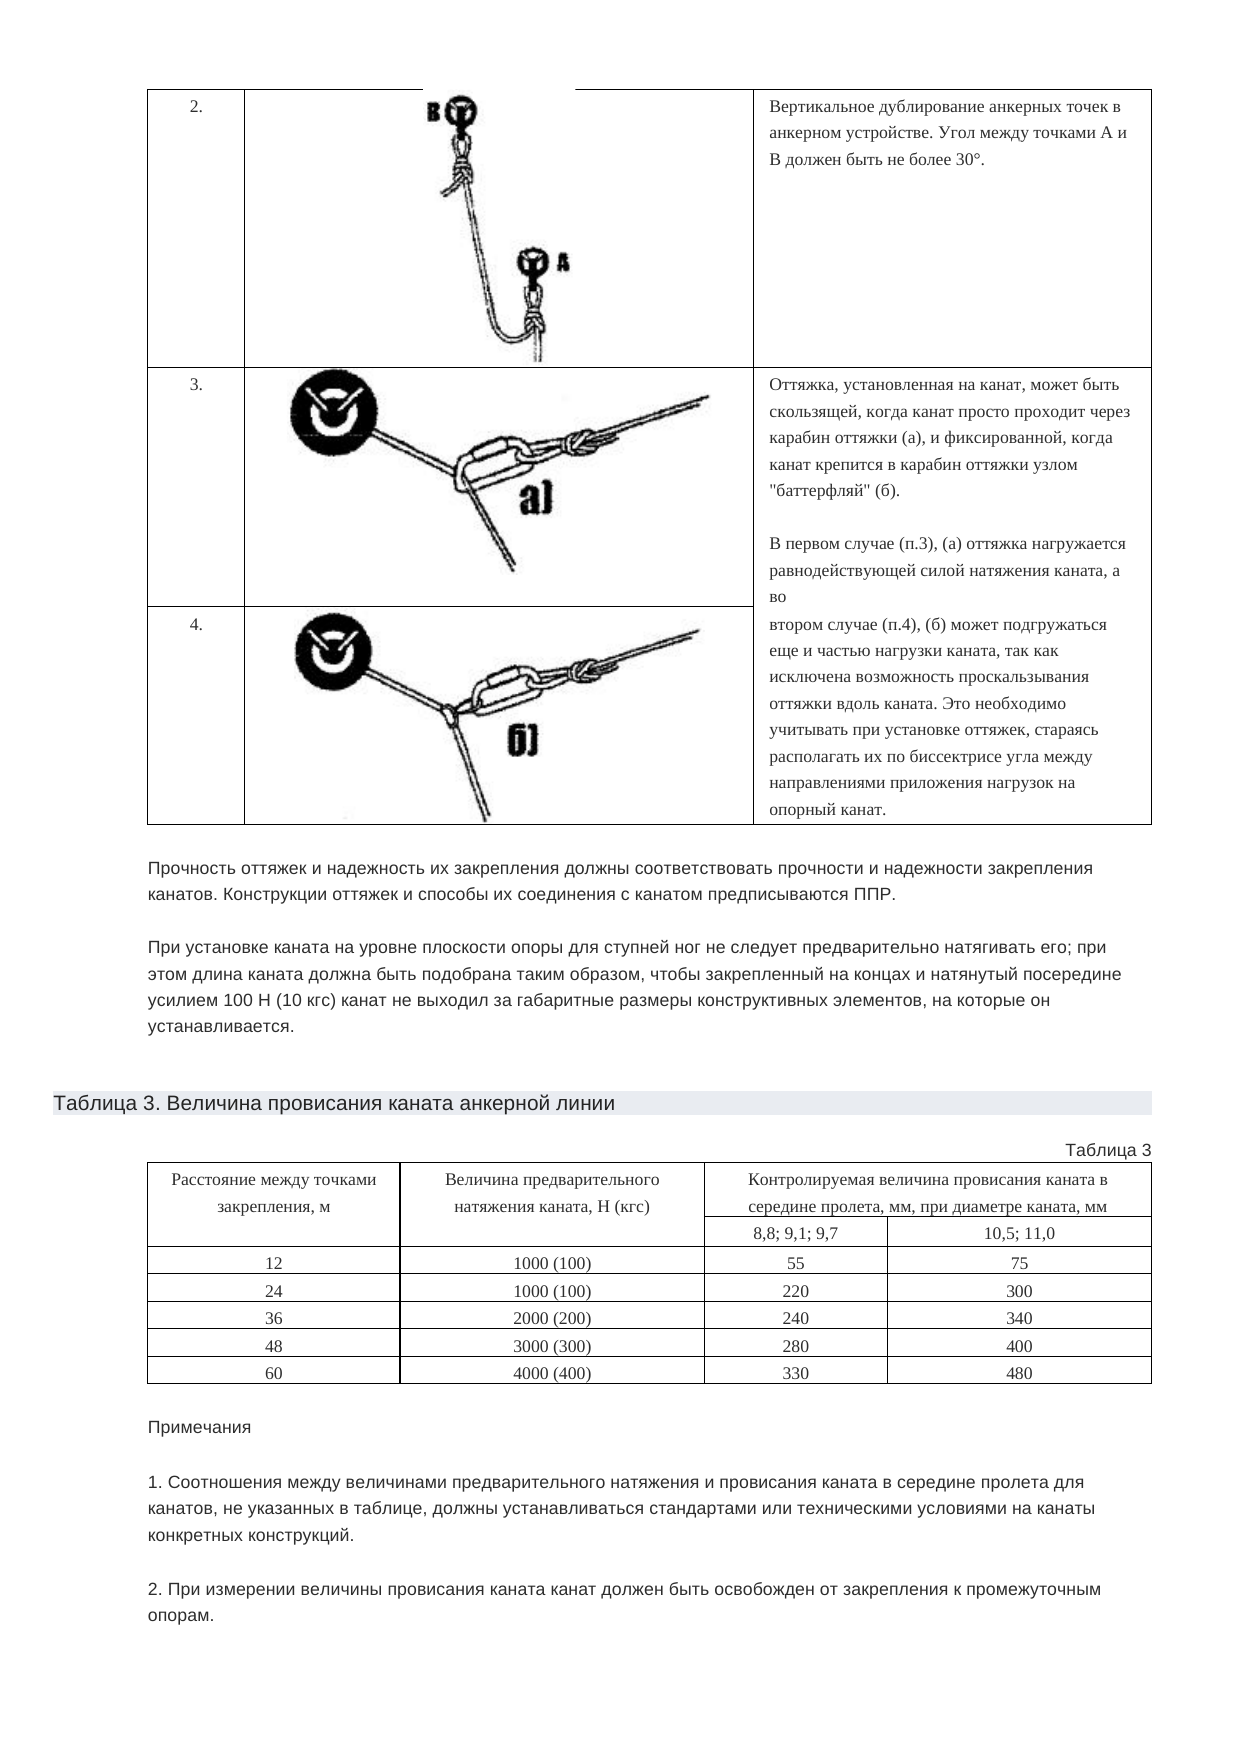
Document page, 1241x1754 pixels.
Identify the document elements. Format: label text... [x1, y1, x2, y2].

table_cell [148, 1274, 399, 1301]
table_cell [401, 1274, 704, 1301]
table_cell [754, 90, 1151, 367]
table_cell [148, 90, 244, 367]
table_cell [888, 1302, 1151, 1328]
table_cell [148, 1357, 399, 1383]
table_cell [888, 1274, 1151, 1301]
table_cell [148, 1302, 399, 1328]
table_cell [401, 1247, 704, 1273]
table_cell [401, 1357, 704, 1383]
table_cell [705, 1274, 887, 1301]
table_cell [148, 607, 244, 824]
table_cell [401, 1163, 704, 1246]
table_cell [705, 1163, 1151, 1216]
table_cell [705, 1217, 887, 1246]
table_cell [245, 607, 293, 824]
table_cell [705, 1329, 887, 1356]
picture [293, 607, 705, 824]
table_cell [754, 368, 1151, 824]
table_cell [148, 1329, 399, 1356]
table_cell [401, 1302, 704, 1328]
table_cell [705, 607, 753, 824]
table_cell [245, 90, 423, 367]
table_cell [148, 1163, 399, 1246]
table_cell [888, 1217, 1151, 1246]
text 2. При измерении величины провисания каната канат должен быть освобожден от закрепления к промежуточным опорам. [148, 1573, 1152, 1654]
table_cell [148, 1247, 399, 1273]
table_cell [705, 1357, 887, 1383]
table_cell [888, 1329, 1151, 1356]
text Таблица 3. Величина провисания каната анкерной линии [53, 1091, 1152, 1115]
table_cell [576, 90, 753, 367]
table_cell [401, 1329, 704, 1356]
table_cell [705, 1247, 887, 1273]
text Прочность оттяжек и надежность их закрепления должны соответствовать прочности и надежности закрепления канатов. Конструкции оттяжек и способы их соединения с канатом предписываются ППР. При установке каната на уровне плоскости опоры для ступней ног не следует предварительно натягивать его; при этом длина каната должна быть подобрана таким образом, чтобы закрепленный на концах и натянутый посередине усилием 100 Н (10 кгс) канат не выходил за габаритные размеры конструктивных элементов, на которые он устанавливается. [148, 825, 1152, 1091]
text 1. Соотношения между величинами предварительного натяжения и провисания каната в середине пролета для канатов, не указанных в таблице, должны устанавливаться стандартами или техническими условиями на канаты конкретных конструкций. [148, 1465, 1152, 1573]
text Таблица 3 [148, 1134, 1152, 1161]
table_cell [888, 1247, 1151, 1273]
picture [286, 368, 712, 575]
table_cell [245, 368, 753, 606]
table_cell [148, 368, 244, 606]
text Примечания [148, 1384, 1152, 1465]
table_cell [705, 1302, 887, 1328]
picture [423, 89, 576, 367]
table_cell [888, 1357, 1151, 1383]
